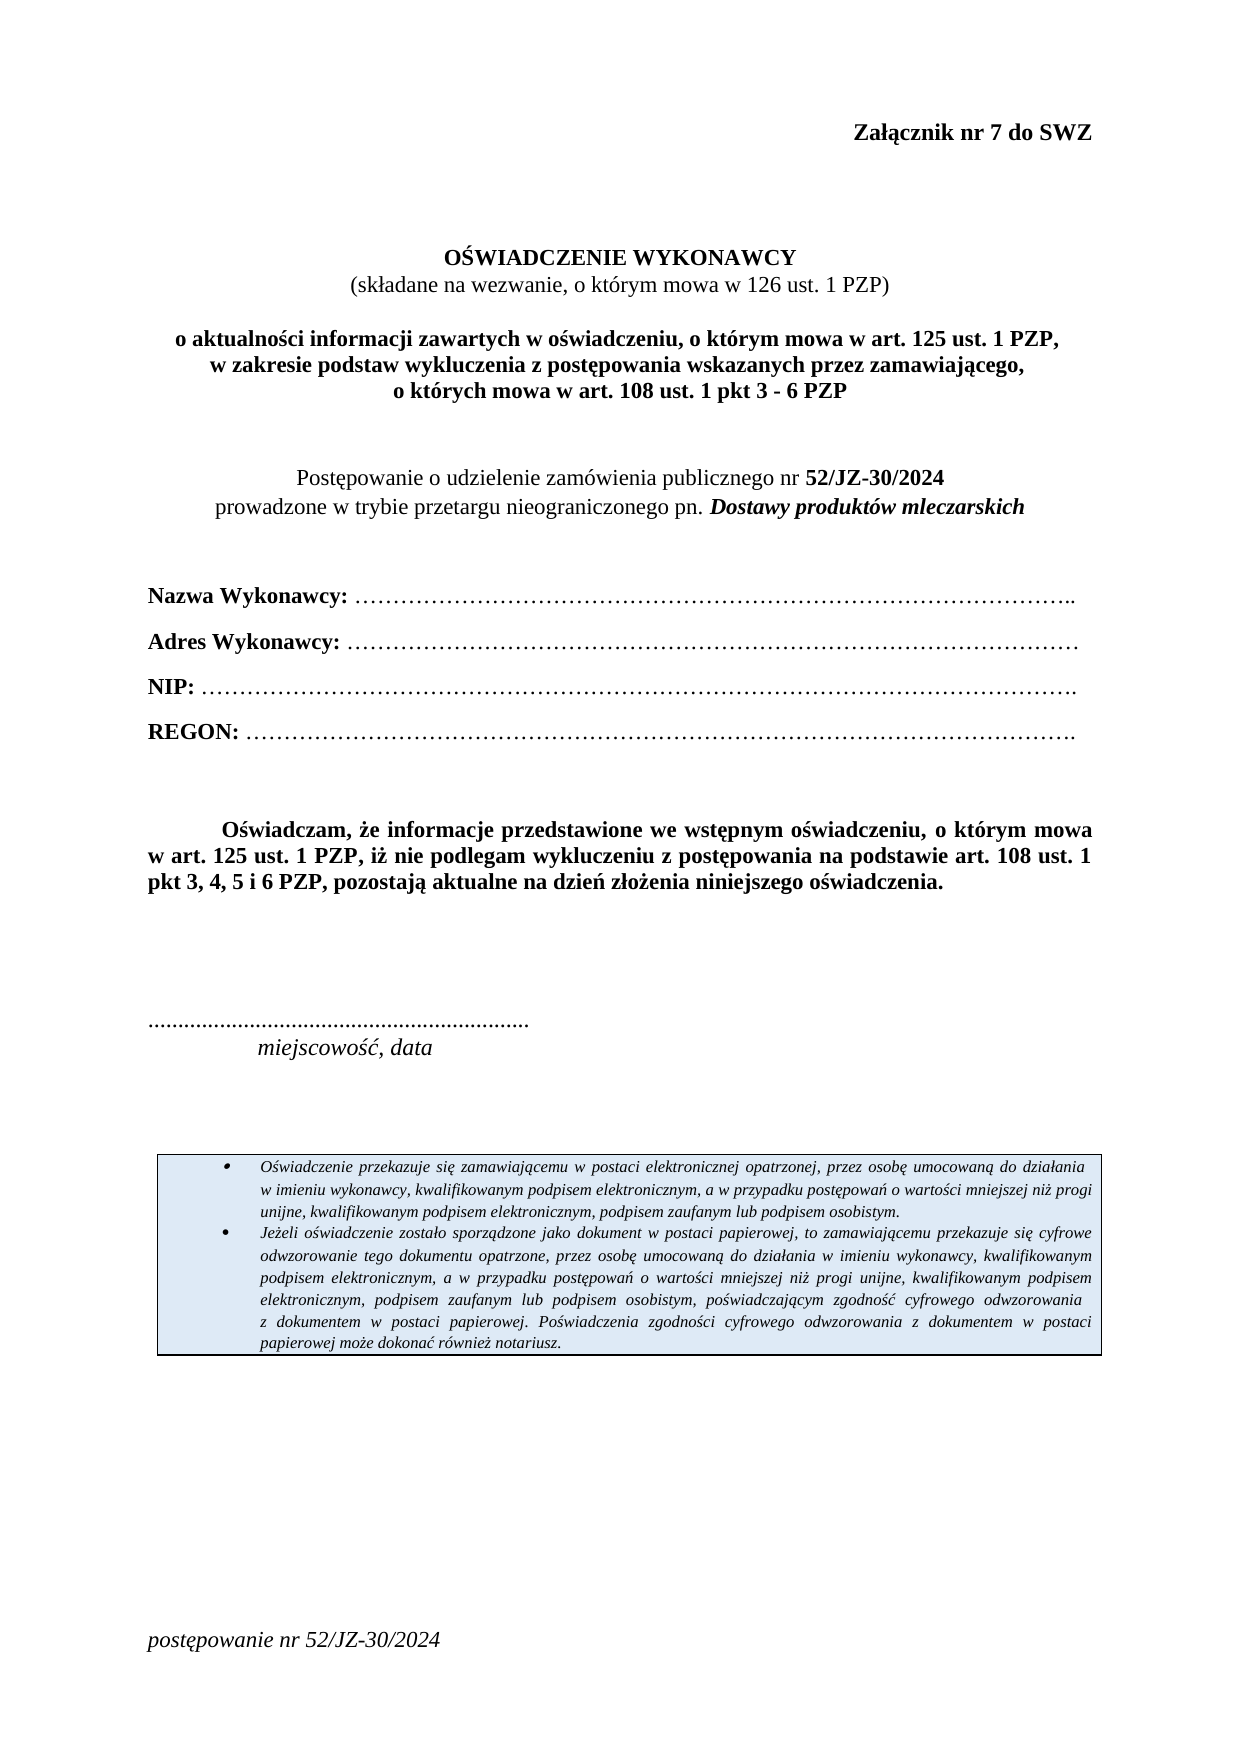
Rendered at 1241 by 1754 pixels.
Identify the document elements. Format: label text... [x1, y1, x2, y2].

text Adres Wykonawcy: …………………………………………………………………………………… [148, 628, 1093, 654]
text Oświadczam, że informacje przedstawione we wstępnym oświadczeniu, o którym mowa w art. 125 ust. 1 PZP, iż nie podlegam wykluczeniu z postępowania na podstawie art. 108 ust. 1 pkt 3, 4, 5 i 6 PZP, pozostają aktualne na dzień złożenia niniejszego oświadczenia. [148, 816, 1093, 895]
text Postępowanie o udzielenie zamówienia publicznego nr 52/JZ-30/2024 [148, 464, 1093, 491]
text Nazwa Wykonawcy: ………………………………………………………………………………….. [148, 583, 1093, 609]
text NIP: ……………………………………………………………………………………………………. [148, 673, 1093, 699]
text o aktualności informacji zawartych w oświadczeniu, o którym mowa w art. 125 ust. 1 PZP, w zakresie podstaw wykluczenia z postępowania wskazanych przez zamawiającego, o których mowa w art. 108 ust. 1 pkt 3 - 6 PZP [148, 325, 1093, 404]
text OŚWIADCZENIE WYKONAWCY [148, 244, 1093, 271]
text miejscowość, data [148, 1033, 1093, 1060]
text REGON: ………………………………………………………………………………………………. [148, 718, 1093, 744]
text prowadzone w trybie przetargu nieograniczonego pn. Dostawy produktów mleczarskich [148, 493, 1093, 519]
list Jeżeli oświadczenie zostało sporządzone jako dokument w postaci papierowej, to zamawiającemu przekazuje się cyfrowe odwzorowanie tego dokumentu opatrzone, przez osobę umocowaną do działania w imieniu wykonawcy, kwalifikowanym podpisem elektronicznym, a w przypadku postępowań o wartości mniejszej niż progi unijne, kwalifikowanym podpisem elektronicznym, podpisem zaufanym lub podpisem osobistym, poświadczającym zgodność cyfrowego odwzorowania z dokumentem w postaci papierowej. Poświadczenia zgodności cyfrowego odwzorowania z dokumentem w postaci papierowej może dokonać również notariusz. [158, 1220, 1101, 1354]
text ................................................................ [148, 1005, 1093, 1033]
text Załącznik nr 7 do SWZ [148, 118, 1093, 146]
list Oświadczenie przekazuje się zamawiającemu w postaci elektronicznej opatrzonej, przez osobę umocowaną do działania w imieniu wykonawcy, kwalifikowanym podpisem elektronicznym, a w przypadku postępowań o wartości mniejszej niż progi unijne, kwalifikowanym podpisem elektronicznym, podpisem zaufanym lub podpisem osobistym. [158, 1155, 1101, 1220]
text (składane na wezwanie, o którym mowa w 126 ust. 1 PZP) [148, 271, 1093, 297]
